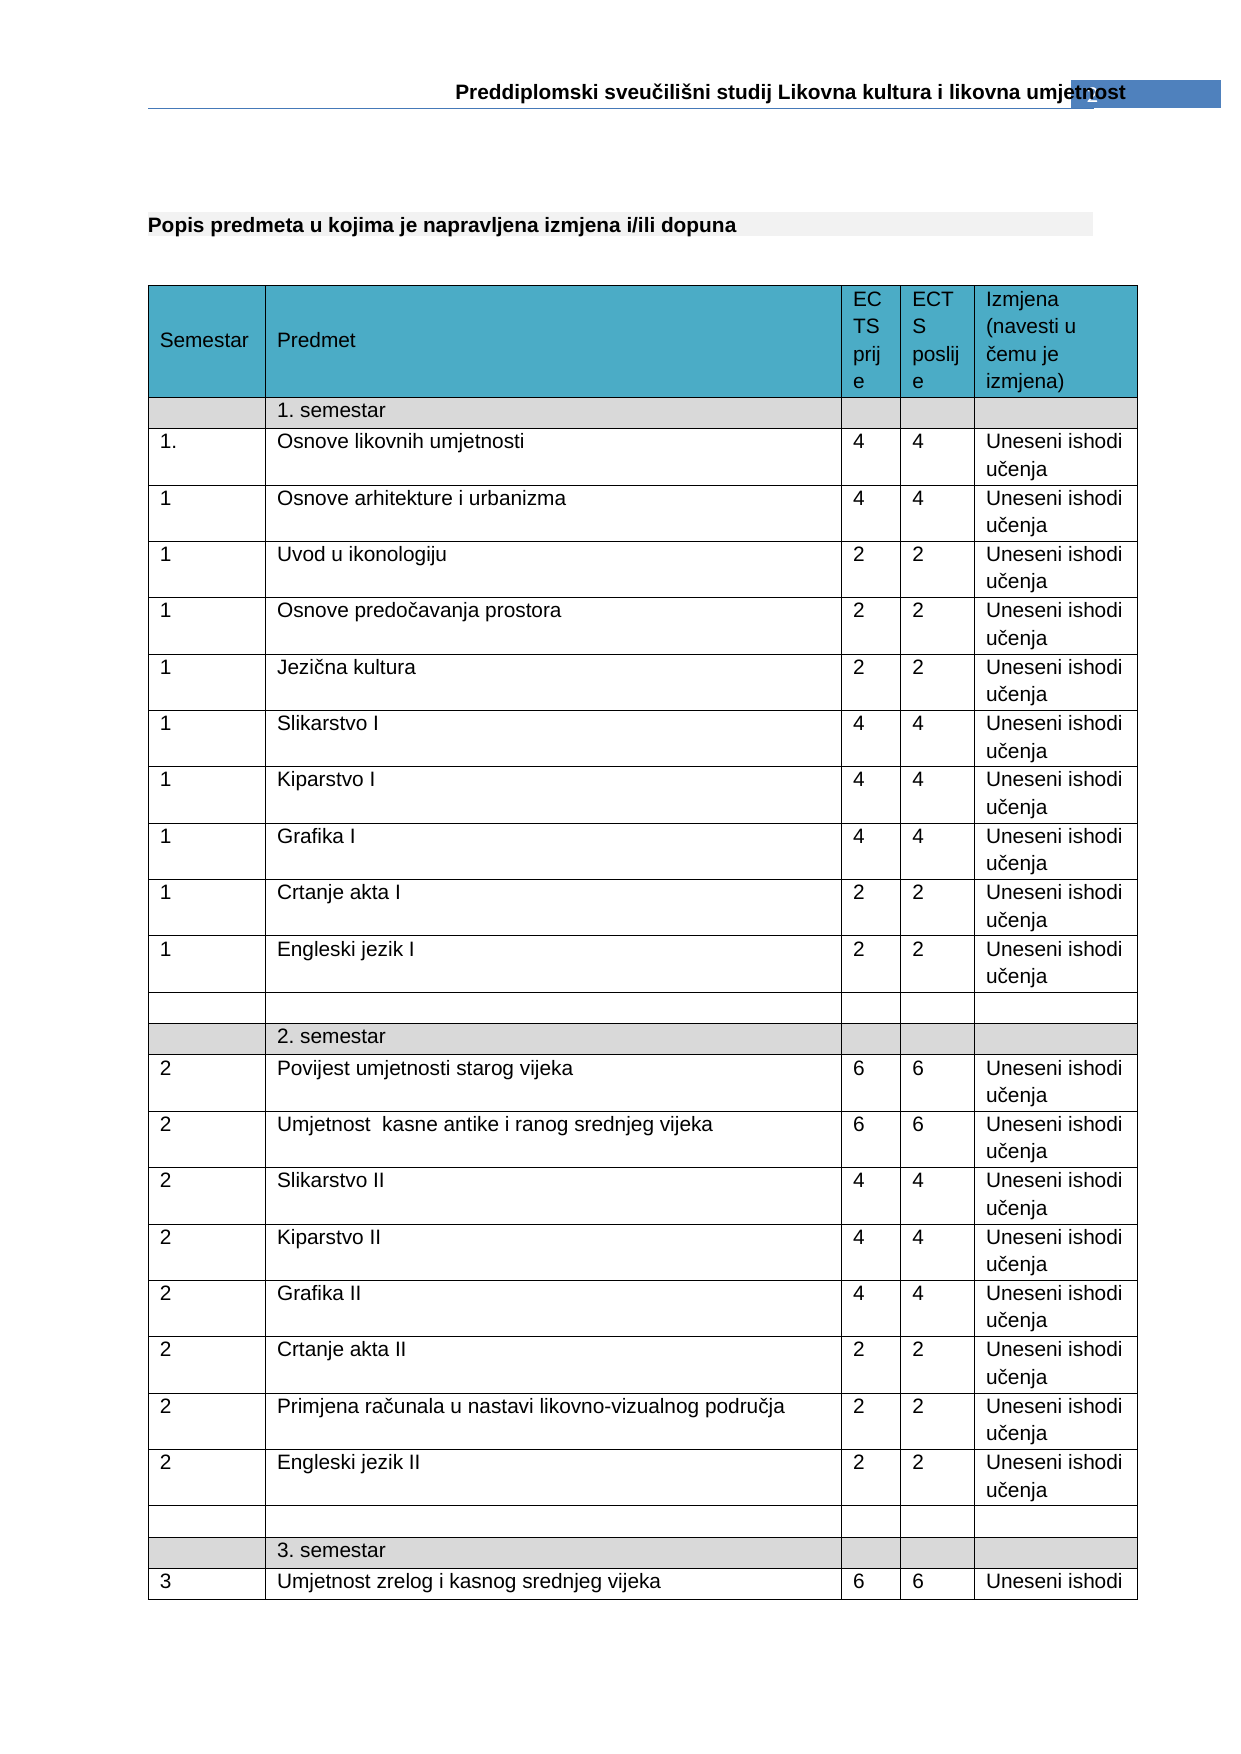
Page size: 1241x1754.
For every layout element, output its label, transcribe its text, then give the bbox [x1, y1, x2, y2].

table_cell 4 [901, 824, 974, 879]
table_cell [266, 993, 841, 1023]
table_cell Uneseni ishodi učenja [975, 880, 1137, 935]
table_cell 4 [901, 1168, 974, 1223]
table_cell 1 [149, 880, 265, 935]
table_cell 1 [149, 542, 265, 597]
table_cell 2 [842, 598, 900, 653]
table_cell Osnove arhitekture i urbanizma [266, 486, 841, 541]
table_cell 2 [901, 542, 974, 597]
table_cell Uneseni ishodi učenja [975, 1225, 1137, 1280]
table_cell [842, 398, 900, 428]
table_cell 4 [901, 711, 974, 766]
table_cell Engleski jezik II [266, 1450, 841, 1505]
table_cell 4 [842, 1168, 900, 1223]
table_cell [975, 1569, 1137, 1599]
table_header Izmjena (navesti u čemu je izmjena) [975, 286, 1137, 397]
table_cell 2 [149, 1450, 265, 1505]
table_cell Kiparstvo II [266, 1225, 841, 1280]
table_cell 2 [842, 1450, 900, 1505]
table_cell [842, 1024, 900, 1054]
table_cell [901, 993, 974, 1023]
table_cell 2 [149, 1281, 265, 1336]
table_cell Uneseni ishodi učenja [975, 1281, 1137, 1336]
table_cell 2 [149, 1394, 265, 1449]
table_cell 2 [901, 880, 974, 935]
table_cell [975, 993, 1137, 1023]
table_cell 6 [901, 1569, 974, 1599]
table_cell 3 [149, 1569, 265, 1599]
table_cell 1 [149, 936, 265, 992]
table_cell [975, 1506, 1137, 1537]
table_cell 2 [901, 598, 974, 653]
table_cell 6 [842, 1112, 900, 1167]
table_cell Uneseni ishodi učenja [975, 936, 1137, 992]
table_cell 2 [842, 880, 900, 935]
table_cell 4 [901, 429, 974, 484]
table_cell 1 [149, 767, 265, 823]
table_cell Slikarstvo I [266, 711, 841, 766]
table_cell 1. [149, 429, 265, 484]
table_cell [975, 398, 1137, 428]
table_cell Uneseni ishodi učenja [975, 655, 1137, 710]
table_cell 2 [901, 1450, 974, 1505]
table_cell 4 [901, 486, 974, 541]
table_cell Uneseni ishodi učenja [975, 1112, 1137, 1167]
table_cell [901, 1538, 974, 1568]
table_cell 2 [149, 1168, 265, 1223]
table_cell 4 [901, 1225, 974, 1280]
table_cell Uneseni ishodi učenja [975, 1394, 1137, 1449]
table_cell Uneseni ishodi učenja [975, 1450, 1137, 1505]
table_cell Kiparstvo I [266, 767, 841, 823]
table_header Predmet [266, 286, 841, 397]
table_cell [149, 1024, 265, 1054]
table_cell 3. semestar [266, 1538, 841, 1568]
table_cell 2 [901, 1394, 974, 1449]
table_cell 2 [149, 1055, 265, 1111]
table_cell 4 [842, 486, 900, 541]
table_cell 4 [842, 1281, 900, 1336]
table_cell Uneseni ishodi učenja [975, 767, 1137, 823]
table_cell Uneseni ishodi učenja [975, 711, 1137, 766]
table_cell [266, 1506, 841, 1537]
table_cell Uneseni ishodi učenja [975, 824, 1137, 879]
table_cell 4 [842, 767, 900, 823]
table_cell Uneseni ishodi učenja [975, 1337, 1137, 1392]
table_cell 6 [901, 1112, 974, 1167]
table_cell [842, 1538, 900, 1568]
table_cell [266, 1569, 841, 1599]
table_cell [901, 398, 974, 428]
table_cell [149, 1506, 265, 1537]
table_cell 1 [149, 486, 265, 541]
table_header Semestar [149, 286, 265, 397]
table_cell 2 [901, 936, 974, 992]
table_cell 4 [842, 711, 900, 766]
table_cell 6 [901, 1055, 974, 1111]
table_cell 1. semestar [266, 398, 841, 428]
table_cell 1 [149, 655, 265, 710]
table_cell Primjena računala u nastavi likovno-vizualnog područja [266, 1394, 841, 1449]
table_cell 1 [149, 598, 265, 653]
table_cell Grafika I [266, 824, 841, 879]
table_header ECTS prije [842, 286, 900, 397]
table_cell [901, 1506, 974, 1537]
table_cell Uneseni ishodi učenja [975, 486, 1137, 541]
table_cell Uneseni ishodi učenja [975, 1168, 1137, 1223]
table_cell 2 [842, 655, 900, 710]
table_cell 1 [149, 824, 265, 879]
table_cell Crtanje akta I [266, 880, 841, 935]
table_header ECTS poslije [901, 286, 974, 397]
table_cell 2 [842, 936, 900, 992]
table_cell 1 [149, 711, 265, 766]
table_cell 2 [149, 1225, 265, 1280]
table_cell Crtanje akta II [266, 1337, 841, 1392]
table_cell Grafika II [266, 1281, 841, 1336]
table_cell [842, 1506, 900, 1537]
table_cell 6 [842, 1055, 900, 1111]
table_cell Uvod u ikonologiju [266, 542, 841, 597]
table_cell Uneseni ishodi učenja [975, 598, 1137, 653]
table_cell 2 [901, 1337, 974, 1392]
table_cell 6 [842, 1569, 900, 1599]
table_cell 2. semestar [266, 1024, 841, 1054]
table_cell 2 [901, 655, 974, 710]
table_cell [975, 1024, 1137, 1054]
table_cell 4 [901, 767, 974, 823]
table_cell 2 [149, 1112, 265, 1167]
table_cell [842, 993, 900, 1023]
table_cell Engleski jezik I [266, 936, 841, 992]
table_cell Povijest umjetnosti starog vijeka [266, 1055, 841, 1111]
table_cell [149, 993, 265, 1023]
table_cell Slikarstvo II [266, 1168, 841, 1223]
table_cell 2 [149, 1337, 265, 1392]
table_cell 4 [842, 429, 900, 484]
table_cell Osnove predočavanja prostora [266, 598, 841, 653]
table_cell 2 [842, 542, 900, 597]
table_cell [975, 1538, 1137, 1568]
table_cell 4 [842, 824, 900, 879]
table_cell [149, 1538, 265, 1568]
table_cell Osnove likovnih umjetnosti [266, 429, 841, 484]
table_cell Uneseni ishodi učenja [975, 1055, 1137, 1111]
table_cell Uneseni ishodi učenja [975, 429, 1137, 484]
table_cell [149, 398, 265, 428]
table_cell 2 [842, 1337, 900, 1392]
table_cell [901, 1024, 974, 1054]
table_cell Umjetnost kasne antike i ranog srednjeg vijeka [266, 1112, 841, 1167]
subtitle Popis predmeta u kojima je napravljena izmjena i/ili dopuna [148, 212, 1093, 236]
table_cell 4 [901, 1281, 974, 1336]
table_cell 4 [842, 1225, 900, 1280]
table_cell Uneseni ishodi učenja [975, 542, 1137, 597]
table_cell Jezična kultura [266, 655, 841, 710]
table_cell 2 [842, 1394, 900, 1449]
